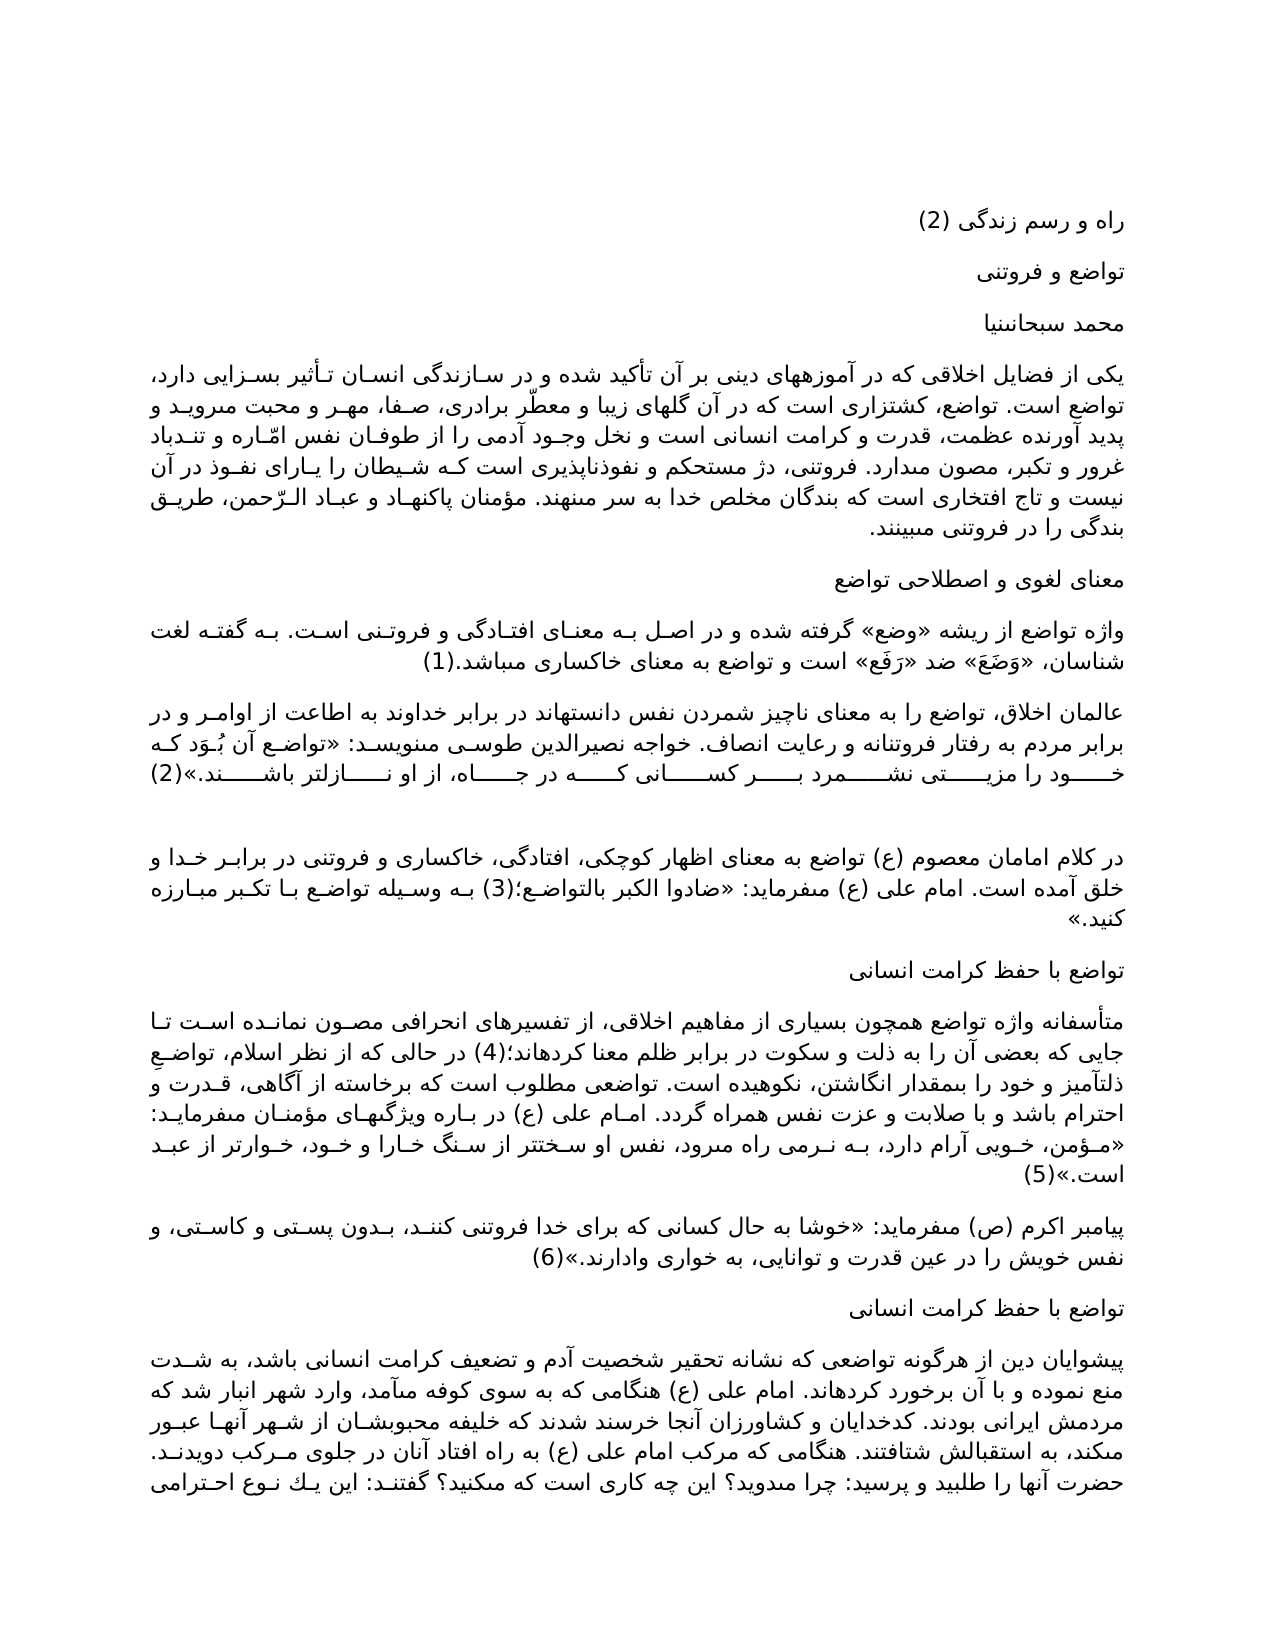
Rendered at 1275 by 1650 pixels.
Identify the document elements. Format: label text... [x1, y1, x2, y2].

text تواضع با حفظ كرامت انسانى‏ [150, 957, 1125, 984]
text متأسفانه واژه تواضع همچون بسيارى از مفاهيم اخلاقى، از تفسيرهاى انحرافى مصون نمانده است تا جايى كه بعضى آن را به ذلت و سكوت در برابر ظلم معنا كرده‏اند؛(4) در حالى كه از نظر اسلام، تواضعِ ذلت‏آميز و خود را بى‏مقدار انگاشتن، نكوهيده است. تواضعى مطلوب است كه برخاسته از آگاهى، قدرت و احترام باشد و با صلابت و عزت نفس همراه گردد. امام على (ع) در باره ويژگى‏هاى مؤمنان مى‏فرمايد: «مؤمن، خويى آرام دارد، به نرمى راه مى‏رود، نفس او سخت‏تر از سنگ خارا و خود، خوارتر از عبد است.»(5) [150, 1008, 1125, 1188]
text راه و رسم زندگى (2) [150, 207, 1125, 233]
text تواضع و فروتنى‏ [150, 258, 1125, 285]
text يكى از فضايل اخلاقى كه در آموزه‏هاى دينى بر آن تأكيد شده و در سازندگى انسان تأثير بسزايى دارد، تواضع است. تواضع، كشت‏زارى است كه در آن گل‏هاى زيبا و معطّر برادرى، صفا، مهر و محبت مى‏رويد و پديد آورنده عظمت، قدرت و كرامت انسانى است و نخل وجود آدمى را از طوفان نفس امّاره و تندباد غرور و تكبر، مصون مى‏دارد. فروتنى، دژ مستحكم و نفوذناپذيرى است كه شيطان را ياراى نفوذ در آن نيست و تاج افتخارى است كه بندگان مخلص خدا به سر مى‏نهند. مؤمنان پاك‏نهاد و عباد الرّحمن، طريق بندگى را در فروتنى مى‏بينند. [150, 361, 1125, 541]
text تواضع با حفظ كرامت انسانى‏ [150, 1295, 1125, 1322]
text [150, 1347, 1125, 1496]
text محمد سبحانى‏نيا [150, 310, 1125, 336]
text عالمان اخلاق، تواضع را به معناى ناچيز شمردن نفس دانسته‏اند در برابر خداوند به اطاعت از اوامر و در برابر مردم به رفتار فروتنانه و رعايت انصاف. خواجه نصيرالدين طوسى مى‏نويسد: «تواضع آن بُوَد كه خود را مزيتى نشمرد بر كسانى كه در جاه، از او نازل‏تر باشند.»(2) [150, 699, 1125, 819]
text معناى لغوى و اصطلاحى تواضع‏ [150, 566, 1125, 592]
text واژه تواضع از ريشه «وضع» گرفته شده و در اصل به معناى افتادگى و فروتنى است. به گفته لغت شناسان، «وَضَعَ» ضد «رَفَع» است و تواضع به معناى خاك‏سارى مى‏باشد.(1) [150, 617, 1125, 674]
text در كلام امامان معصوم (ع) تواضع به معناى اظهار كوچكى، افتادگى، خاك‏سارى و فروتنى در برابر خدا و خلق آمده است. امام على (ع) مى‏فرمايد: «ضادوا الكبر بالتواضع؛(3) به وسيله تواضع با تكبر مبارزه كنيد.» [150, 844, 1125, 932]
text پيامبر اكرم (ص) مى‏فرمايد: «خوشا به حال كسانى كه براى خدا فروتنى كنند، بدون پستى و كاستى، و نفس خويش را در عين قدرت و توانايى، به خوارى وادارند.»(6) [150, 1213, 1125, 1270]
